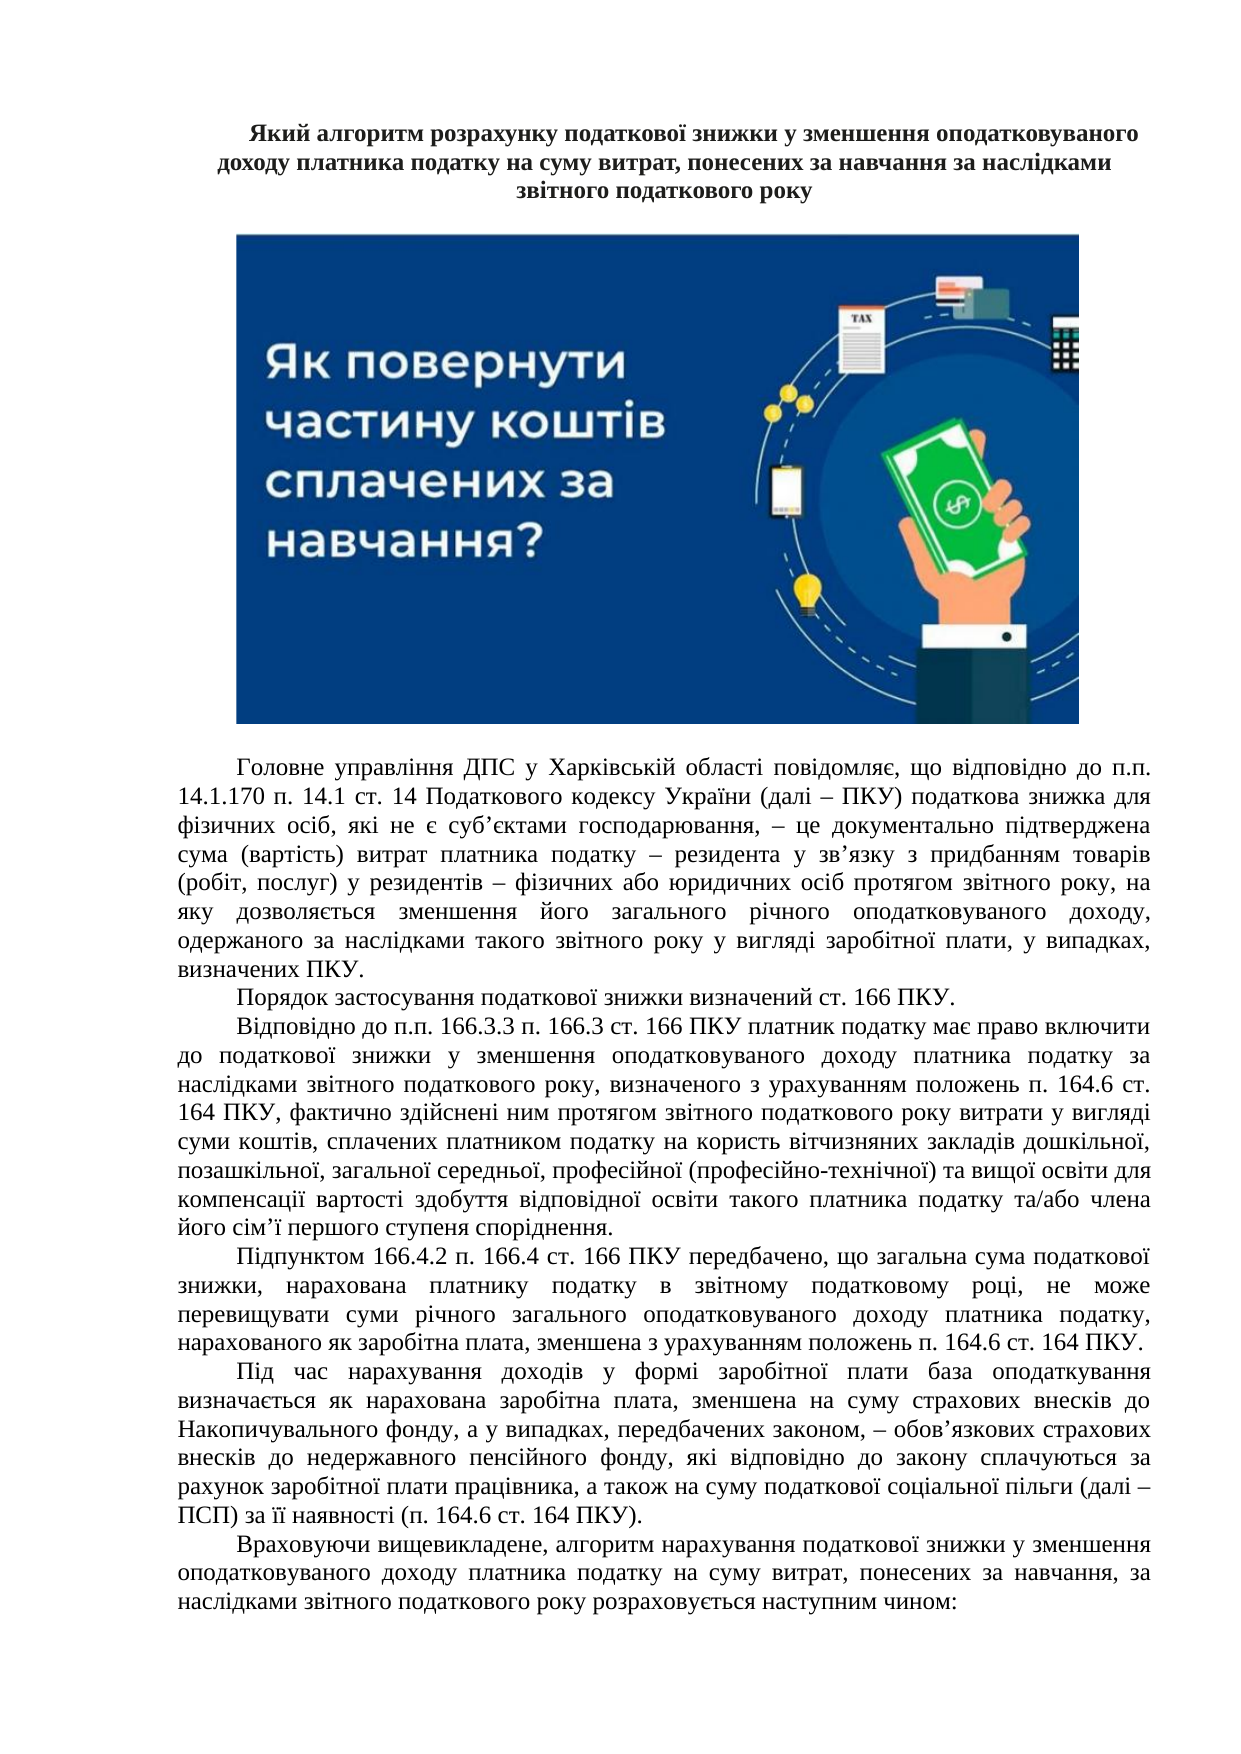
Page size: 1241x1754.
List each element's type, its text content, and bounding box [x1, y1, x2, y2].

text Головне управління ДПС у Харківській області повідомляє, що відповідно до п.п. 14.1.170 п. 14.1 ст. 14 Податкового кодексу України (далі – ПКУ) податкова знижка для фізичних осіб, які не є суб’єктами господарювання, – це документально підтверджена сума (вартість) витрат платника податку – резидента у зв’язку з придбанням товарів (робіт, послуг) у резидентів – фізичних або юридичних осіб протягом звітного року, на яку дозволяється зменшення його загального річного оподатковуваного доходу, одержаного за наслідками такого звітного року у вигляді заробітної плати, у випадках, визначених ПКУ. [177, 752, 1152, 982]
text Порядок застосування податкової знижки визначений ст. 166 ПКУ. [177, 982, 1152, 1011]
picture [236, 233, 1079, 724]
text Враховуючи вищевикладене, алгоритм нарахування податкової знижки у зменшення оподатковуваного доходу платника податку на суму витрат, понесених за навчання, за наслідками звітного податкового року розраховується наступним чином: [177, 1529, 1152, 1615]
text Який алгоритм розрахунку податкової знижки у зменшення оподатковуваного доходу платника податку на суму витрат, понесених за навчання за наслідками звітного податкового року [177, 118, 1152, 204]
text Підпунктом 166.4.2 п. 166.4 ст. 166 ПКУ передбачено, що загальна сума податкової знижки, нарахована платнику податку в звітному податковому році, не може перевищувати суми річного загального оподатковуваного доходу платника податку, нарахованого як заробітна плата, зменшена з урахуванням положень п. 164.6 ст. 164 ПКУ. [177, 1241, 1152, 1356]
text Під час нарахування доходів у формі заробітної плати база оподаткування визначається як нарахована заробітна плата, зменшена на суму страхових внесків до Накопичувального фонду, а у випадках, передбачених законом, – обов’язкових страхових внесків до недержавного пенсійного фонду, які відповідно до закону сплачуються за рахунок заробітної плати працівника, а також на суму податкової соціальної пільги (далі – ПСП) за її наявності (п. 164.6 ст. 164 ПКУ). [177, 1356, 1152, 1529]
text Відповідно до п.п. 166.3.3 п. 166.3 ст. 166 ПКУ платник податку має право включити до податкової знижки у зменшення оподатковуваного доходу платника податку за наслідками звітного податкового року, визначеного з урахуванням положень п. 164.6 ст. 164 ПКУ, фактично здійснені ним протягом звітного податкового року витрати у вигляді суми коштів, сплачених платником податку на користь вітчизняних закладів дошкільної, позашкільної, загальної середньої, професійної (професійно-технічної) та вищої освіти для компенсації вартості здобуття відповідної освіти такого платника податку та/або члена його сім’ї першого ступеня споріднення. [177, 1011, 1152, 1241]
